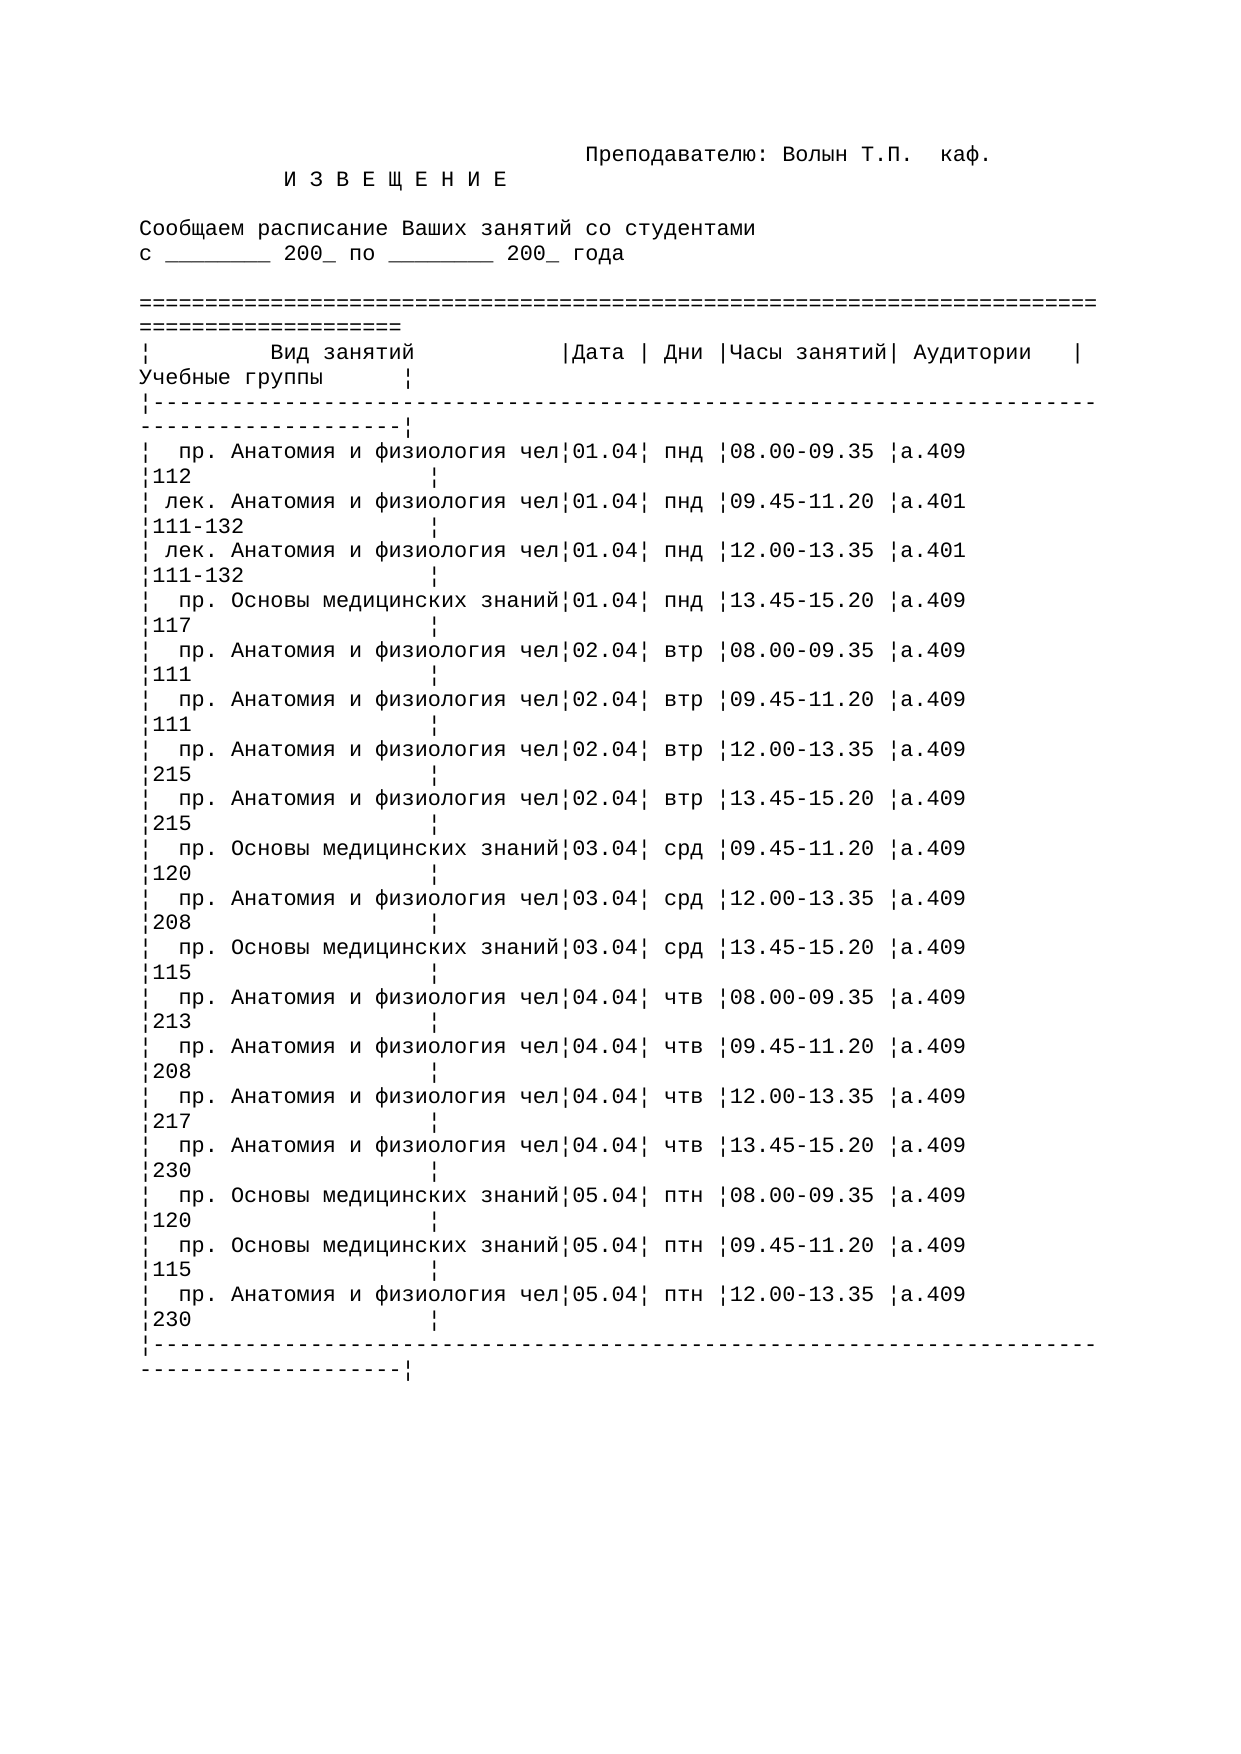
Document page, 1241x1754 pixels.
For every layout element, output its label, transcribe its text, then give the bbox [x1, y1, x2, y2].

text ¦ пр. Анатомия и физиология чел¦01.04¦ пнд ¦08.00-09.35 ¦а.409 ¦112 ¦ [139, 440, 1101, 490]
text Сообщаем расписание Ваших занятий со студентами [139, 217, 1101, 242]
text ¦--------------------------------------------------------------------------------------------¦ [139, 391, 1101, 440]
text ¦ пр. Анатомия и физиология чел¦04.04¦ чтв ¦09.45-11.20 ¦а.409 ¦208 ¦ [139, 1035, 1101, 1085]
text ¦ пр. Анатомия и физиология чел¦04.04¦ чтв ¦08.00-09.35 ¦а.409 ¦213 ¦ [139, 986, 1101, 1035]
text с ________ 200_ по ________ 200_ года [139, 242, 1101, 267]
text ¦ лек. Анатомия и физиология чел¦01.04¦ пнд ¦12.00-13.35 ¦а.401 ¦111-132 ¦ [139, 539, 1101, 589]
text ¦--------------------------------------------------------------------------------------------¦ [139, 1333, 1101, 1382]
text ¦ пр. Основы медицинских знаний¦01.04¦ пнд ¦13.45-15.20 ¦а.409 ¦117 ¦ [139, 589, 1101, 639]
text ¦ лек. Анатомия и физиология чел¦01.04¦ пнд ¦09.45-11.20 ¦а.401 ¦111-132 ¦ [139, 490, 1101, 539]
text ¦ пр. Анатомия и физиология чел¦02.04¦ втp ¦08.00-09.35 ¦а.409 ¦111 ¦ [139, 639, 1101, 688]
text ¦ пр. Анатомия и физиология чел¦02.04¦ втp ¦12.00-13.35 ¦а.409 ¦215 ¦ [139, 738, 1101, 787]
text ¦ пр. Основы медицинских знаний¦03.04¦ сpд ¦13.45-15.20 ¦а.409 ¦115 ¦ [139, 936, 1101, 986]
text И З В Е Щ Е Н И Е [139, 168, 1101, 192]
text ¦ пр. Анатомия и физиология чел¦05.04¦ птн ¦12.00-13.35 ¦а.409 ¦230 ¦ [139, 1283, 1101, 1333]
text ¦ пр. Анатомия и физиология чел¦04.04¦ чтв ¦12.00-13.35 ¦а.409 ¦217 ¦ [139, 1085, 1101, 1134]
text ¦ пр. Анатомия и физиология чел¦03.04¦ сpд ¦12.00-13.35 ¦а.409 ¦208 ¦ [139, 887, 1101, 936]
text ¦ пр. Основы медицинских знаний¦03.04¦ сpд ¦09.45-11.20 ¦а.409 ¦120 ¦ [139, 837, 1101, 887]
text ¦ пр. Анатомия и физиология чел¦02.04¦ втp ¦13.45-15.20 ¦а.409 ¦215 ¦ [139, 787, 1101, 837]
text ¦ пр. Анатомия и физиология чел¦02.04¦ втp ¦09.45-11.20 ¦а.409 ¦111 ¦ [139, 688, 1101, 738]
text ¦ пр. Основы медицинских знаний¦05.04¦ птн ¦09.45-11.20 ¦а.409 ¦115 ¦ [139, 1234, 1101, 1283]
text Преподавателю: Волын Т.П. каф. [139, 143, 1101, 168]
text ¦ пр. Анатомия и физиология чел¦04.04¦ чтв ¦13.45-15.20 ¦а.409 ¦230 ¦ [139, 1134, 1101, 1184]
text ¦ пр. Основы медицинских знаний¦05.04¦ птн ¦08.00-09.35 ¦а.409 ¦120 ¦ [139, 1184, 1101, 1234]
text ============================================================================================= [139, 292, 1101, 341]
text ¦ Вид занятий |Дата | Дни |Часы занятий| Аудитории | Учебные группы ¦ [139, 341, 1101, 391]
